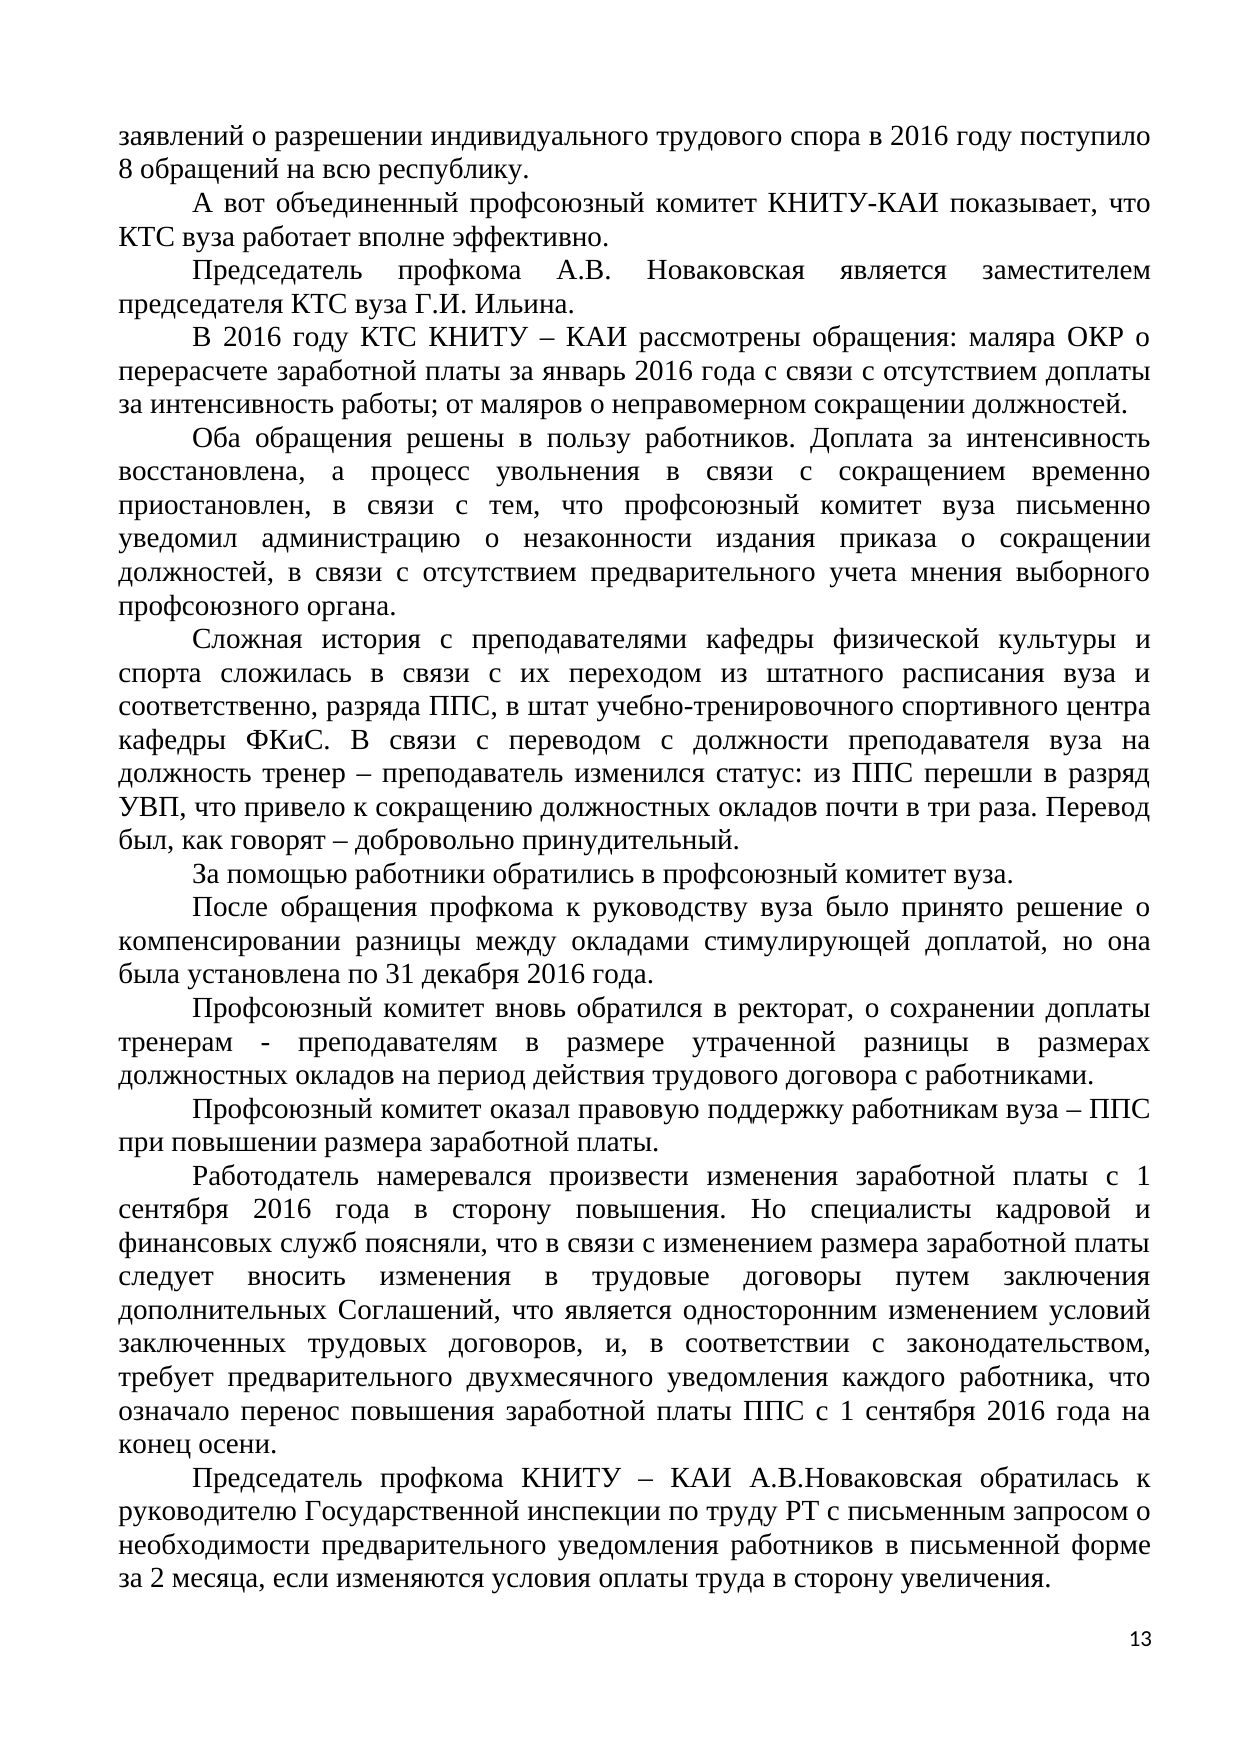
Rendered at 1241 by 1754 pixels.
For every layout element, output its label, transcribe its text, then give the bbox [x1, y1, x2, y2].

text А вот объединенный профсоюзный комитет КНИТУ-КАИ показывает, что КТС вуза работает вполне эффективно. [118, 185, 1152, 252]
text В 2016 году КТС КНИТУ – КАИ рассмотрены обращения: маляра ОКР о перерасчете заработной платы за январь 2016 года с связи с отсутствием доплаты за интенсивность работы; от маляров о неправомерном сокращении должностей. [118, 319, 1152, 420]
text Профсоюзный комитет вновь обратился в ректорат, о сохранении доплаты тренерам - преподавателям в размере утраченной разницы в размерах должностных окладов на период действия трудового договора с работниками. [118, 990, 1152, 1091]
text После обращения профкома к руководству вуза было принято решение о компенсировании разницы между окладами стимулирующей доплатой, но она была установлена по 31 декабря 2016 года. [118, 889, 1152, 990]
text Сложная история с преподавателями кафедры физической культуры и спорта сложилась в связи с их переходом из штатного расписания вуза и соответственно, разряда ППС, в штат учебно-тренировочного спортивного центра кафедры ФКиС. В связи с переводом с должности преподавателя вуза на должность тренер – преподаватель изменился статус: из ППС перешли в разряд УВП, что привело к сокращению должностных окладов почти в три раза. Перевод был, как говорят – добровольно принудительный. [118, 621, 1152, 856]
text Председатель профкома КНИТУ – КАИ А.В.Новаковская обратилась к руководителю Государственной инспекции по труду РТ с письменным запросом о необходимости предварительного уведомления работников в письменной форме за 2 месяца, если изменяются условия оплаты труда в сторону увеличения. [118, 1460, 1152, 1594]
text За помощью работники обратились в профсоюзный комитет вуза. [118, 856, 1152, 889]
text Работодатель намеревался произвести изменения заработной платы с 1 сентября 2016 года в сторону повышения. Но специалисты кадровой и финансовых служб поясняли, что в связи с изменением размера заработной платы следует вносить изменения в трудовые договоры путем заключения дополнительных Соглашений, что является односторонним изменением условий заключенных трудовых договоров, и, в соответствии с законодательством, требует предварительного двухмесячного уведомления каждого работника, что означало перенос повышения заработной платы ППС с 1 сентября 2016 года на конец осени. [118, 1158, 1152, 1460]
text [118, 118, 1152, 185]
text Председатель профкома А.В. Новаковская является заместителем председателя КТС вуза Г.И. Ильина. [118, 252, 1152, 319]
text Профсоюзный комитет оказал правовую поддержку работникам вуза – ППС при повышении размера заработной платы. [118, 1091, 1152, 1158]
text Оба обращения решены в пользу работников. Доплата за интенсивность восстановлена, а процесс увольнения в связи с сокращением временно приостановлен, в связи с тем, что профсоюзный комитет вуза письменно уведомил администрацию о незаконности издания приказа о сокращении должностей, в связи с отсутствием предварительного учета мнения выборного профсоюзного органа. [118, 420, 1152, 621]
